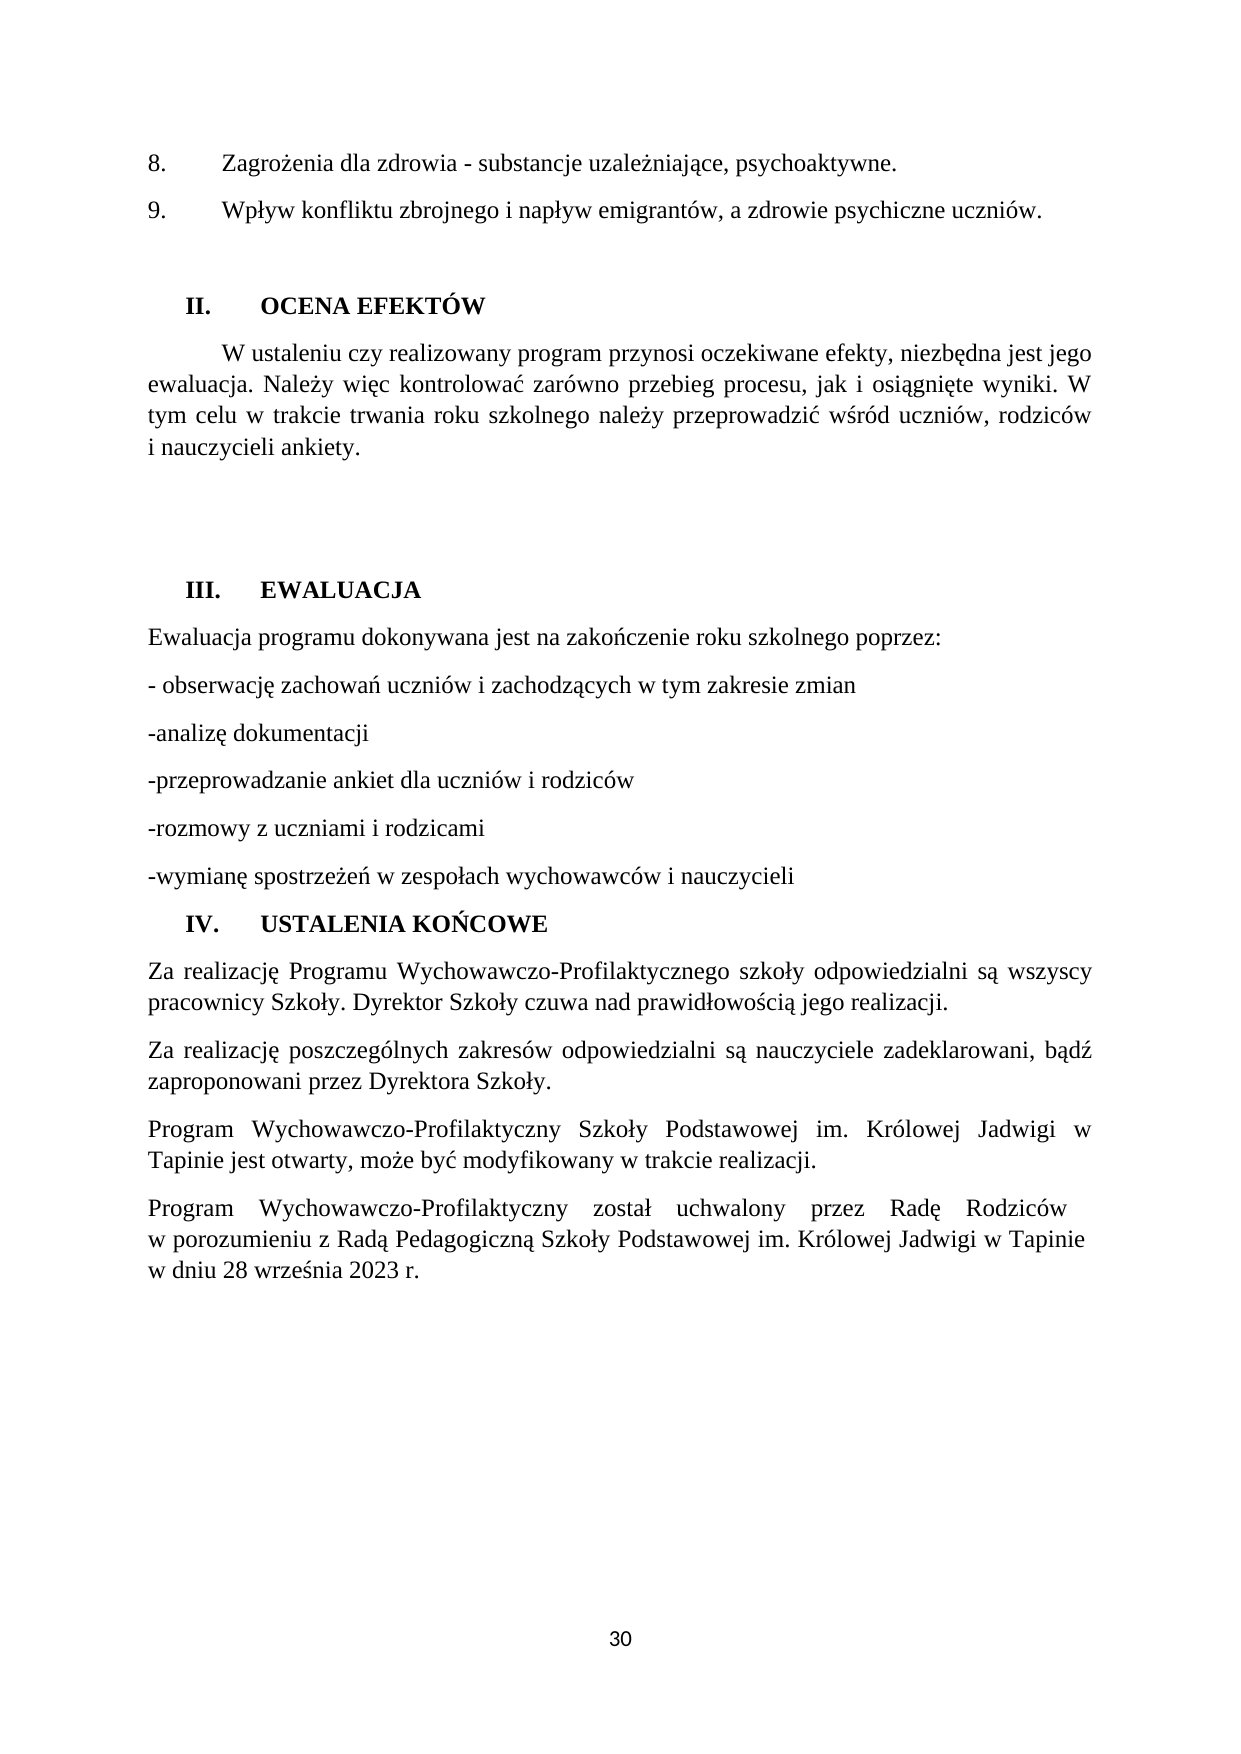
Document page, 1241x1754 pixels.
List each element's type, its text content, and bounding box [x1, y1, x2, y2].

text Program Wychowawczo-Profilaktyczny Szkoły Podstawowej im. Królowej Jadwigi w Tapinie jest otwarty, może być modyfikowany w trakcie realizacji. [148, 1114, 1093, 1174]
text Program Wychowawczo-Profilaktyczny został uchwalony przez Radę Rodziców w porozumieniu z Radą Pedagogiczną Szkoły Podstawowej im. Królowej Jadwigi w Tapinie w dniu 28 września 2023 r. [148, 1193, 1093, 1283]
text -rozmowy z uczniami i rodzicami [148, 813, 1093, 842]
text -analizę dokumentacji [148, 718, 1093, 747]
list USTALENIA KOŃCOWE [185, 909, 1093, 937]
text 9. Wpływ konfliktu zbrojnego i napływ emigrantów, a zdrowie psychiczne uczniów. [148, 195, 1093, 224]
text Za realizację poszczególnych zakresów odpowiedzialni są nauczyciele zadeklarowani, bądź zaproponowani przez Dyrektora Szkoły. [148, 1035, 1093, 1095]
text W ustaleniu czy realizowany program przynosi oczekiwane efekty, niezbędna jest jego ewaluacja. Należy więc kontrolować zarówno przebieg procesu, jak i osiągnięte wyniki. W tym celu w trakcie trwania roku szkolnego należy przeprowadzić wśród uczniów, rodziców i nauczycieli ankiety. [148, 338, 1093, 460]
text - obserwację zachowań uczniów i zachodzących w tym zakresie zmian [148, 670, 1093, 699]
list OCENA EFEKTÓW [185, 291, 1093, 319]
text Ewaluacja programu dokonywana jest na zakończenie roku szkolnego poprzez: [148, 622, 1093, 651]
text 8. Zagrożenia dla zdrowia - substancje uzależniające, psychoaktywne. [148, 148, 1093, 176]
text -wymianę spostrzeżeń w zespołach wychowawców i nauczycieli [148, 861, 1093, 890]
text -przeprowadzanie ankiet dla uczniów i rodziców [148, 766, 1093, 794]
list EWALUACJA [185, 575, 1093, 603]
text Za realizację Programu Wychowawczo-Profilaktycznego szkoły odpowiedzialni są wszyscy pracownicy Szkoły. Dyrektor Szkoły czuwa nad prawidłowością jego realizacji. [148, 956, 1093, 1016]
